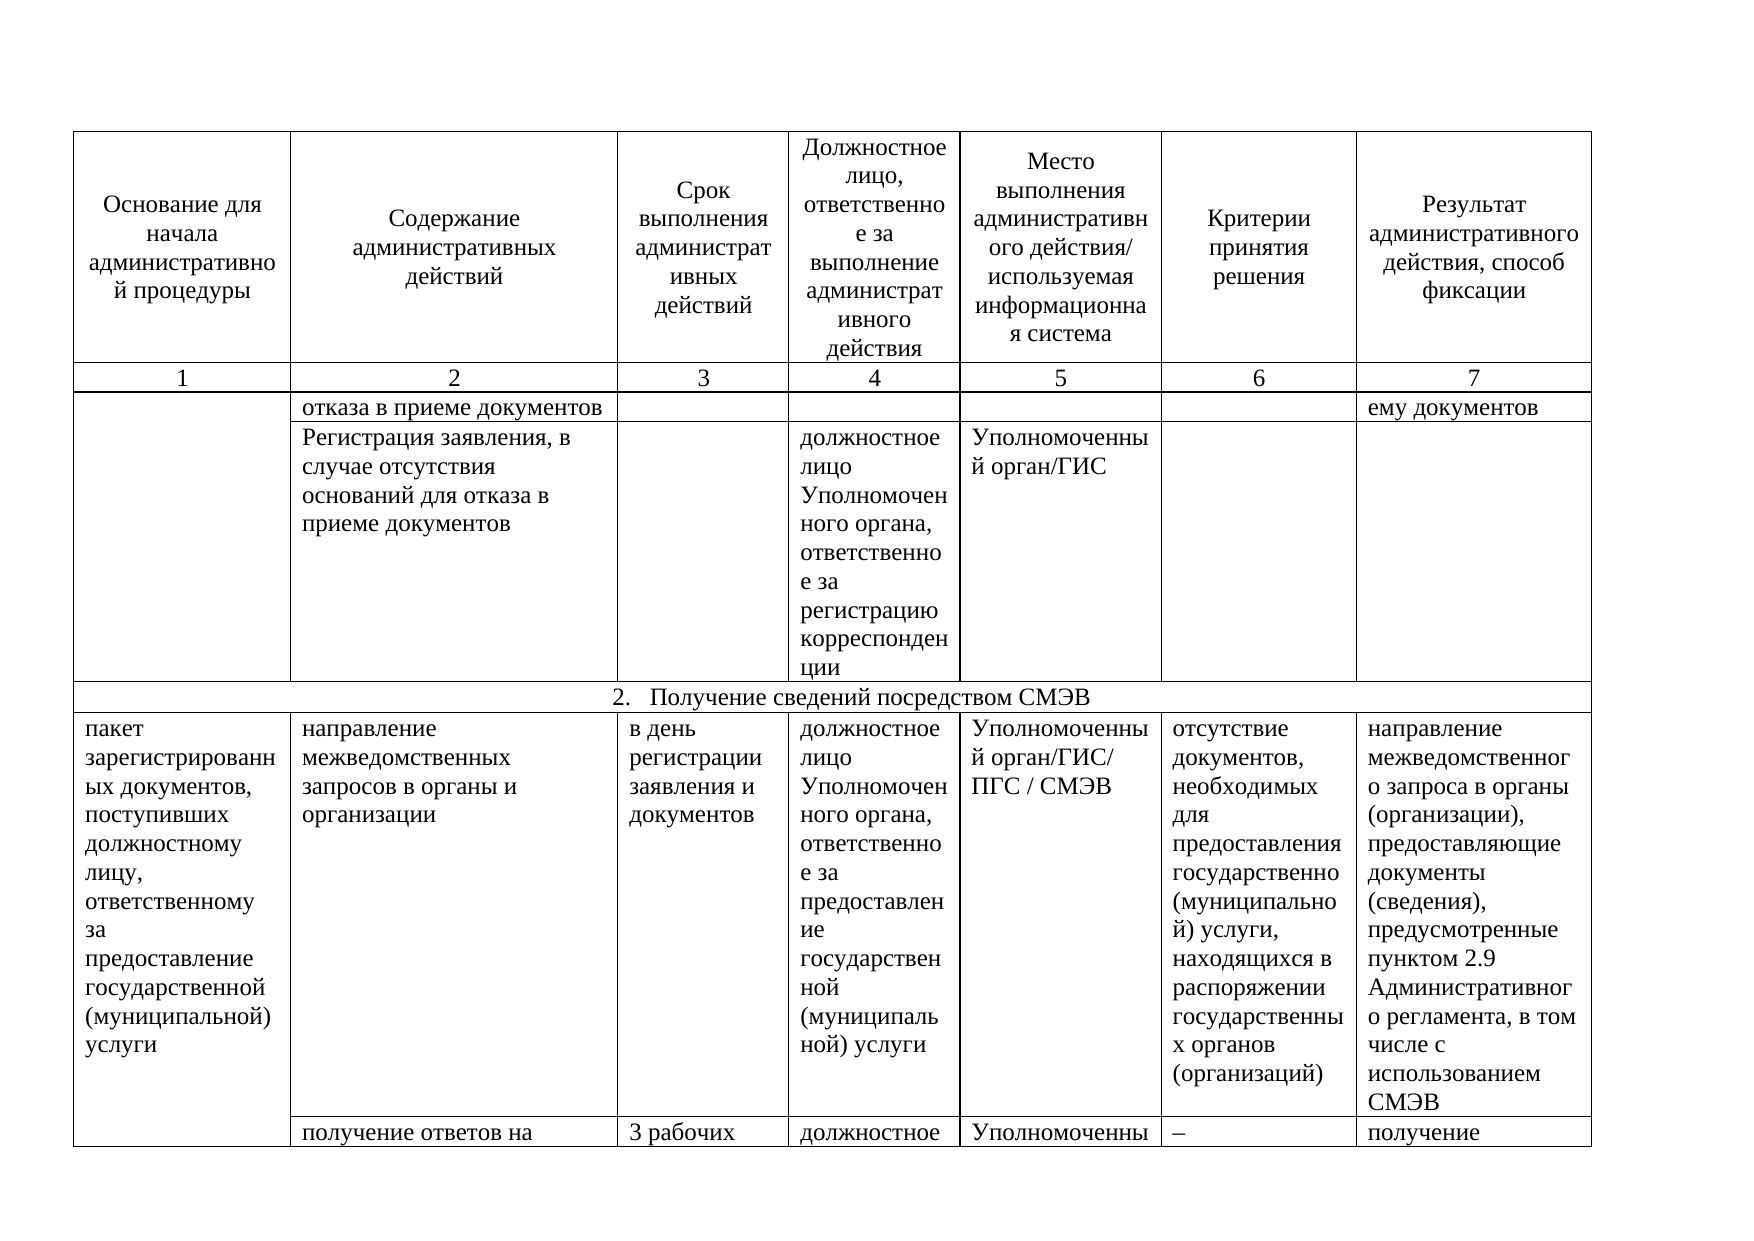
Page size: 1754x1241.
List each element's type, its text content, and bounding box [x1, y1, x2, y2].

table_cell должностное лицо Уполномоченного органа, ответственное за предоставление государственной (муниципальной) услуги [789, 713, 959, 1116]
table_cell должностное лицо Уполномоченного органа, ответственное за регистрацию корреспонденции [789, 422, 959, 681]
table_header Содержание административных действий [291, 132, 617, 362]
table_header Основание для начала административной процедуры [74, 132, 290, 362]
table_cell [618, 422, 788, 681]
table_header Срок выполнения административных действий [618, 132, 788, 362]
table_cell отсутствие документов, необходимых для предоставления государственно (муниципальной) услуги, находящихся в распоряжении государственных органов (организаций) [1162, 713, 1356, 1116]
table_cell 7 [1357, 363, 1591, 391]
table_cell направление межведомственного запроса в органы (организации), предоставляющие документы (сведения), предусмотренные пунктом 2.9 Административного регламента, в том числе с использованием СМЭВ [1357, 713, 1591, 1116]
table_cell Уполномоченный орган) /ГИС/ ПГС / СМЭВ [961, 1117, 1161, 1146]
table_cell Принятие решения об отказе в приеме документов, в случае выявления оснований для отказа в приеме документов [291, 393, 617, 421]
table_cell [1162, 422, 1356, 681]
table_header Критерии принятия решения [1162, 132, 1356, 362]
table_cell получение ответов на межведомственные запросы, формирование полного комплекта документов [291, 1117, 617, 1146]
table_cell 3 [618, 363, 788, 391]
table_header Место выполнения административного действия/ используемая информационная система [961, 132, 1161, 362]
table_cell Уполномоченный орган/ГИС/ ПГС / СМЭВ [961, 713, 1161, 1116]
table_cell Уполномоченный орган/ГИС [961, 422, 1161, 681]
table_cell Получение сведений посредством СМЭВ [74, 682, 1591, 712]
table_cell – [1162, 1117, 1356, 1146]
table_cell получение документов (сведений), необходимых для предоставления государственной (муниципальной) услуги [1357, 1117, 1591, 1146]
table_cell 5 [961, 363, 1161, 391]
table_cell направление межведомственных запросов в органы и организации [291, 713, 617, 1116]
table_cell [1357, 422, 1591, 681]
table_cell 6 [1162, 363, 1356, 391]
table_cell 1 [74, 363, 290, 391]
table_header Результат административного действия, способ фиксации [1357, 132, 1591, 362]
table_cell 2 [291, 363, 617, 391]
table_cell в день регистрации заявления и документов [618, 713, 788, 1116]
table_cell пакет зарегистрированных документов, поступивших должностному лицу, ответственному за предоставление государственной (муниципальной) услуги [74, 713, 290, 1146]
table_cell 4 [789, 363, 959, 391]
table_cell Регистрация заявления, в случае отсутствия оснований для отказа в приеме документов [291, 422, 617, 681]
table_header Должностное лицо, ответственное за выполнение административного действия [789, 132, 959, 362]
